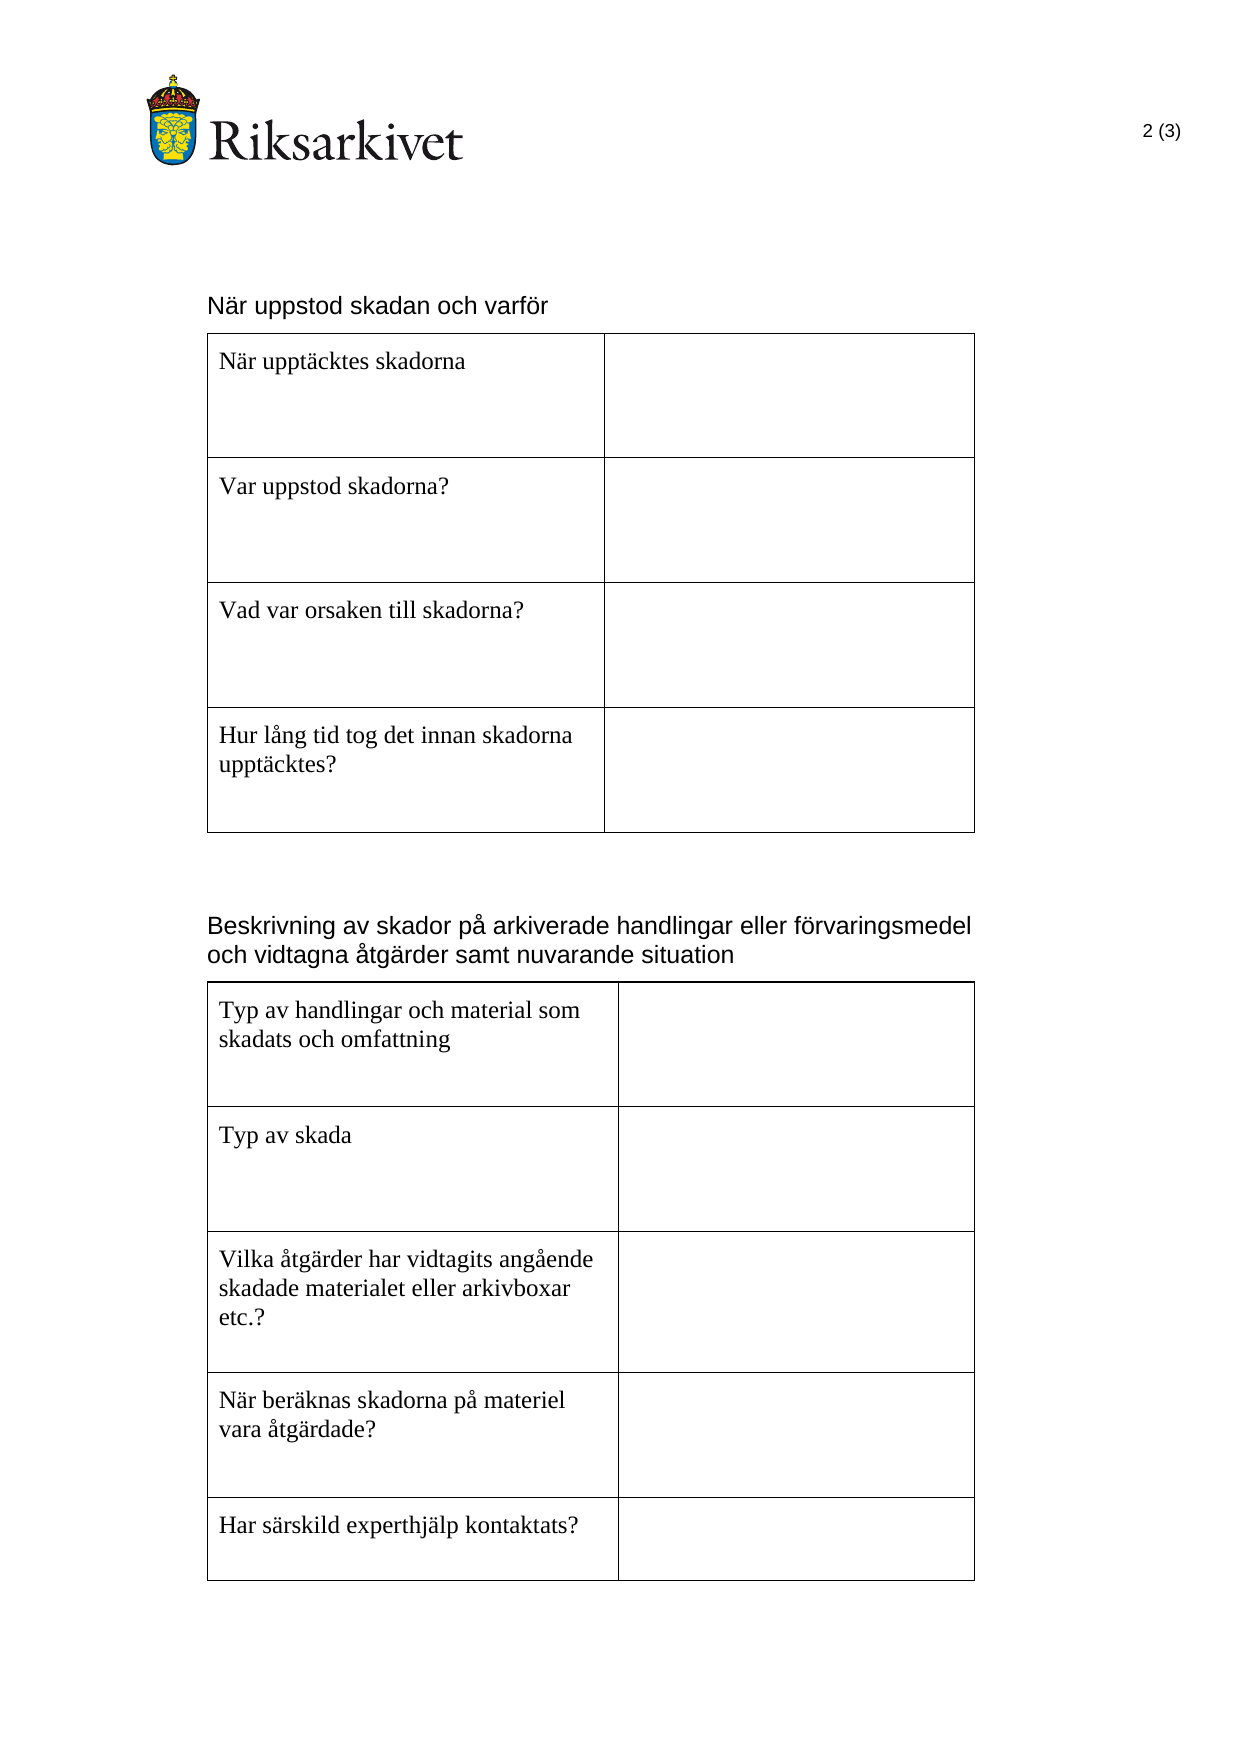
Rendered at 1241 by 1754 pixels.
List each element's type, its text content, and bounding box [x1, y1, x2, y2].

table_cell [619, 1107, 974, 1231]
subtitle Beskrivning av skador på arkiverade handlingar eller förvaringsmedel och vidtagna åtgärder samt nuvarande situation [207, 911, 974, 969]
table_cell Var uppstod skadorna? [208, 458, 604, 582]
table_header [619, 983, 974, 1106]
table_cell Vad var orsaken till skadorna? [208, 583, 604, 707]
table_cell [605, 708, 974, 832]
table_cell [619, 1373, 974, 1497]
table_cell När beräknas skadorna på materiel vara åtgärdade? [208, 1373, 618, 1497]
table_cell [605, 583, 974, 707]
table_cell Vilka åtgärder har vidtagits angående skadade materialet eller arkivboxar etc.? [208, 1232, 618, 1372]
table_cell [619, 1498, 974, 1580]
table_cell Typ av skada [208, 1107, 618, 1231]
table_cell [208, 1498, 618, 1580]
subtitle När uppstod skadan och varför [207, 291, 974, 320]
table_cell [605, 458, 974, 582]
table_cell [619, 1232, 974, 1372]
table_cell Hur lång tid tog det innan skadorna upptäcktes? [208, 708, 604, 832]
table_header När upptäcktes skadorna [208, 334, 604, 457]
table_header [605, 334, 974, 457]
table_header Typ av handlingar och material som skadats och omfattning [208, 983, 618, 1106]
